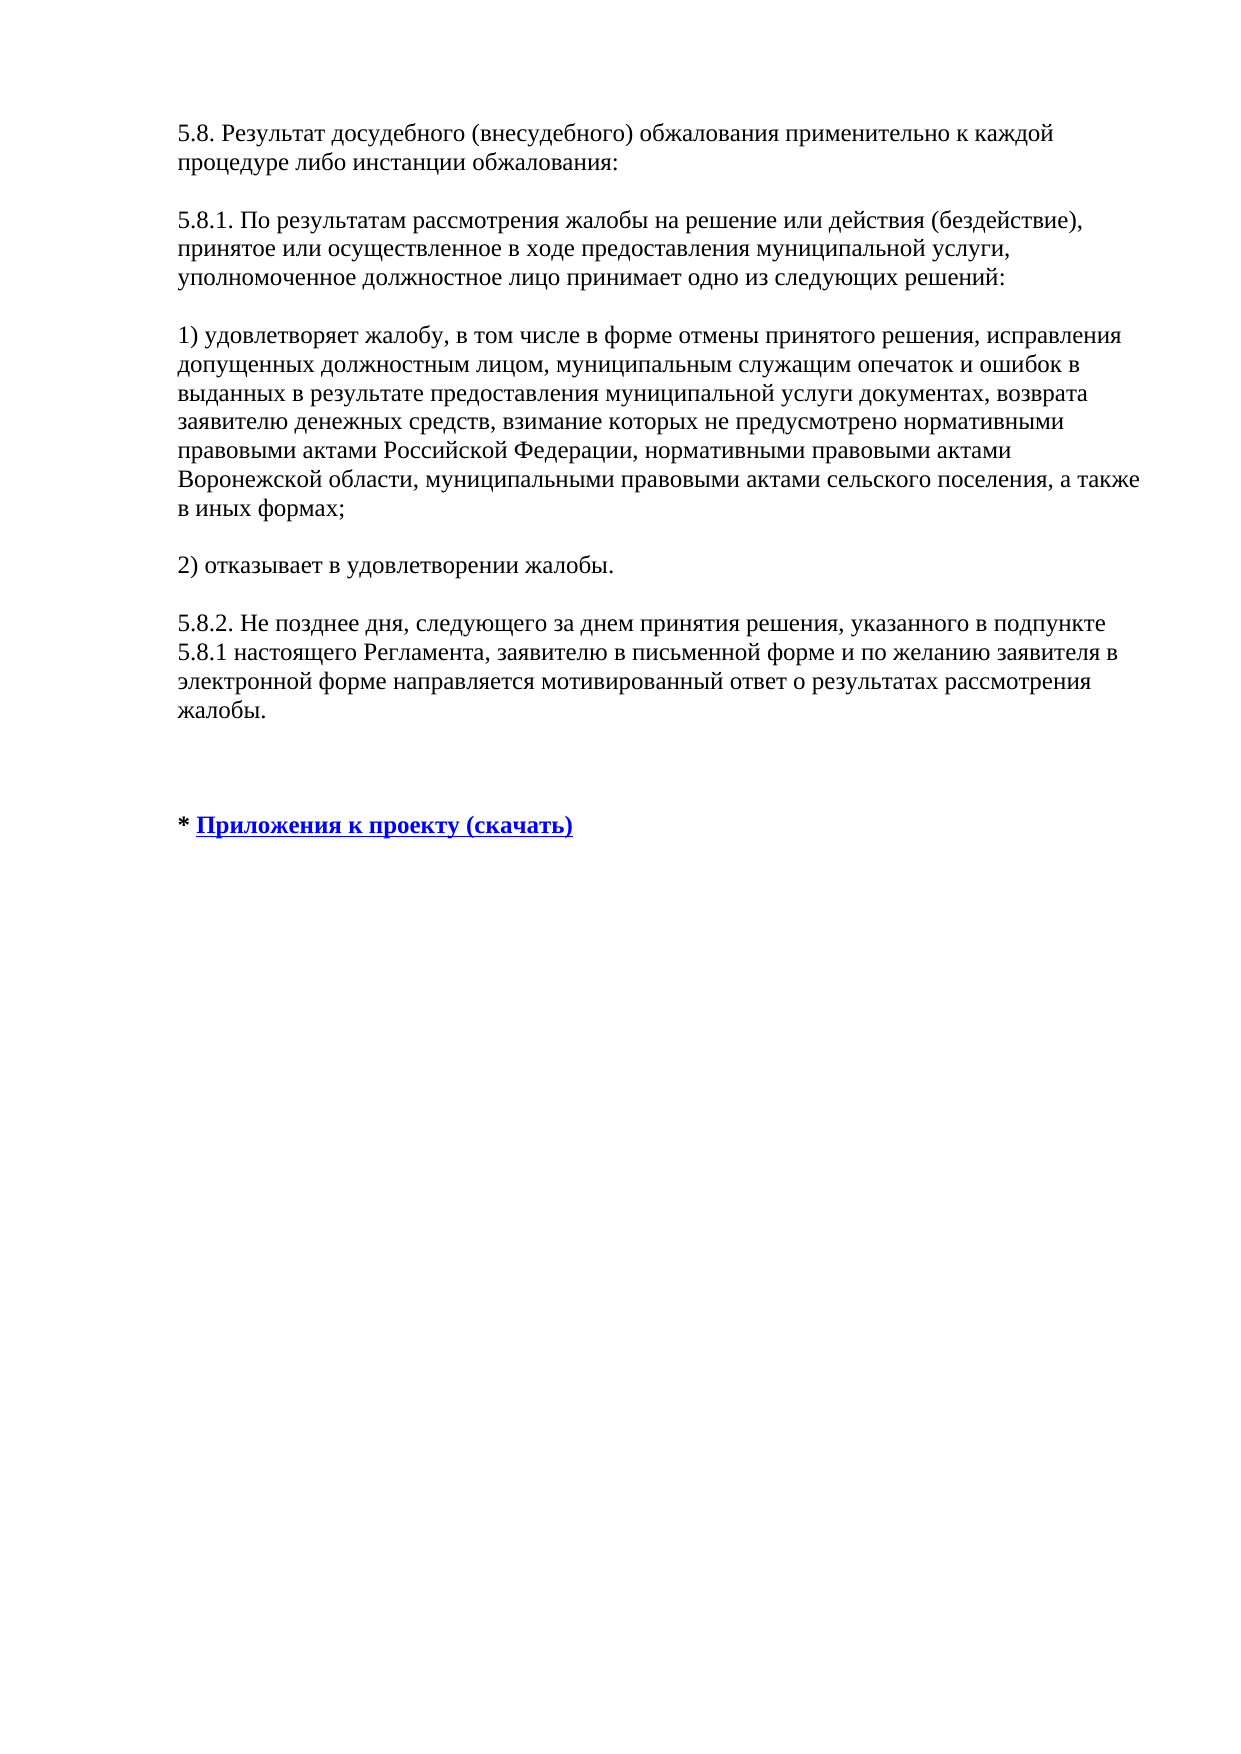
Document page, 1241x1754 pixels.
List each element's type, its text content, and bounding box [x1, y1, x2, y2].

text * Приложения к проекту (скачать) [177, 811, 1152, 839]
text 1) удовлетворяет жалобу, в том числе в форме отмены принятого решения, исправления допущенных должностным лицом, муниципальным служащим опечаток и ошибок в выданных в результате предоставления муниципальной услуги документах, возврата заявителю денежных средств, взимание которых не предусмотрено нормативными правовыми актами Российской Федерации, нормативными правовыми актами Воронежской области, муниципальными правовыми актами сельского поселения, а также в иных формах; [177, 320, 1152, 521]
text 5.8.2. Не позднее дня, следующего за днем принятия решения, указанного в подпункте 5.8.1 настоящего Регламента, заявителю в письменной форме и по желанию заявителя в электронной форме направляется мотивированный ответ о результатах рассмотрения жалобы. [177, 608, 1152, 723]
text 2) отказывает в удовлетворении жалобы. [177, 551, 1152, 579]
text 5.8.1. По результатам рассмотрения жалобы на решение или действия (бездействие), принятое или осуществленное в ходе предоставления муниципальной услуги, уполномоченное должностное лицо принимает одно из следующих решений: [177, 205, 1152, 291]
text 5.8. Результат досудебного (внесудебного) обжалования применительно к каждой процедуре либо инстанции обжалования: [177, 118, 1152, 176]
